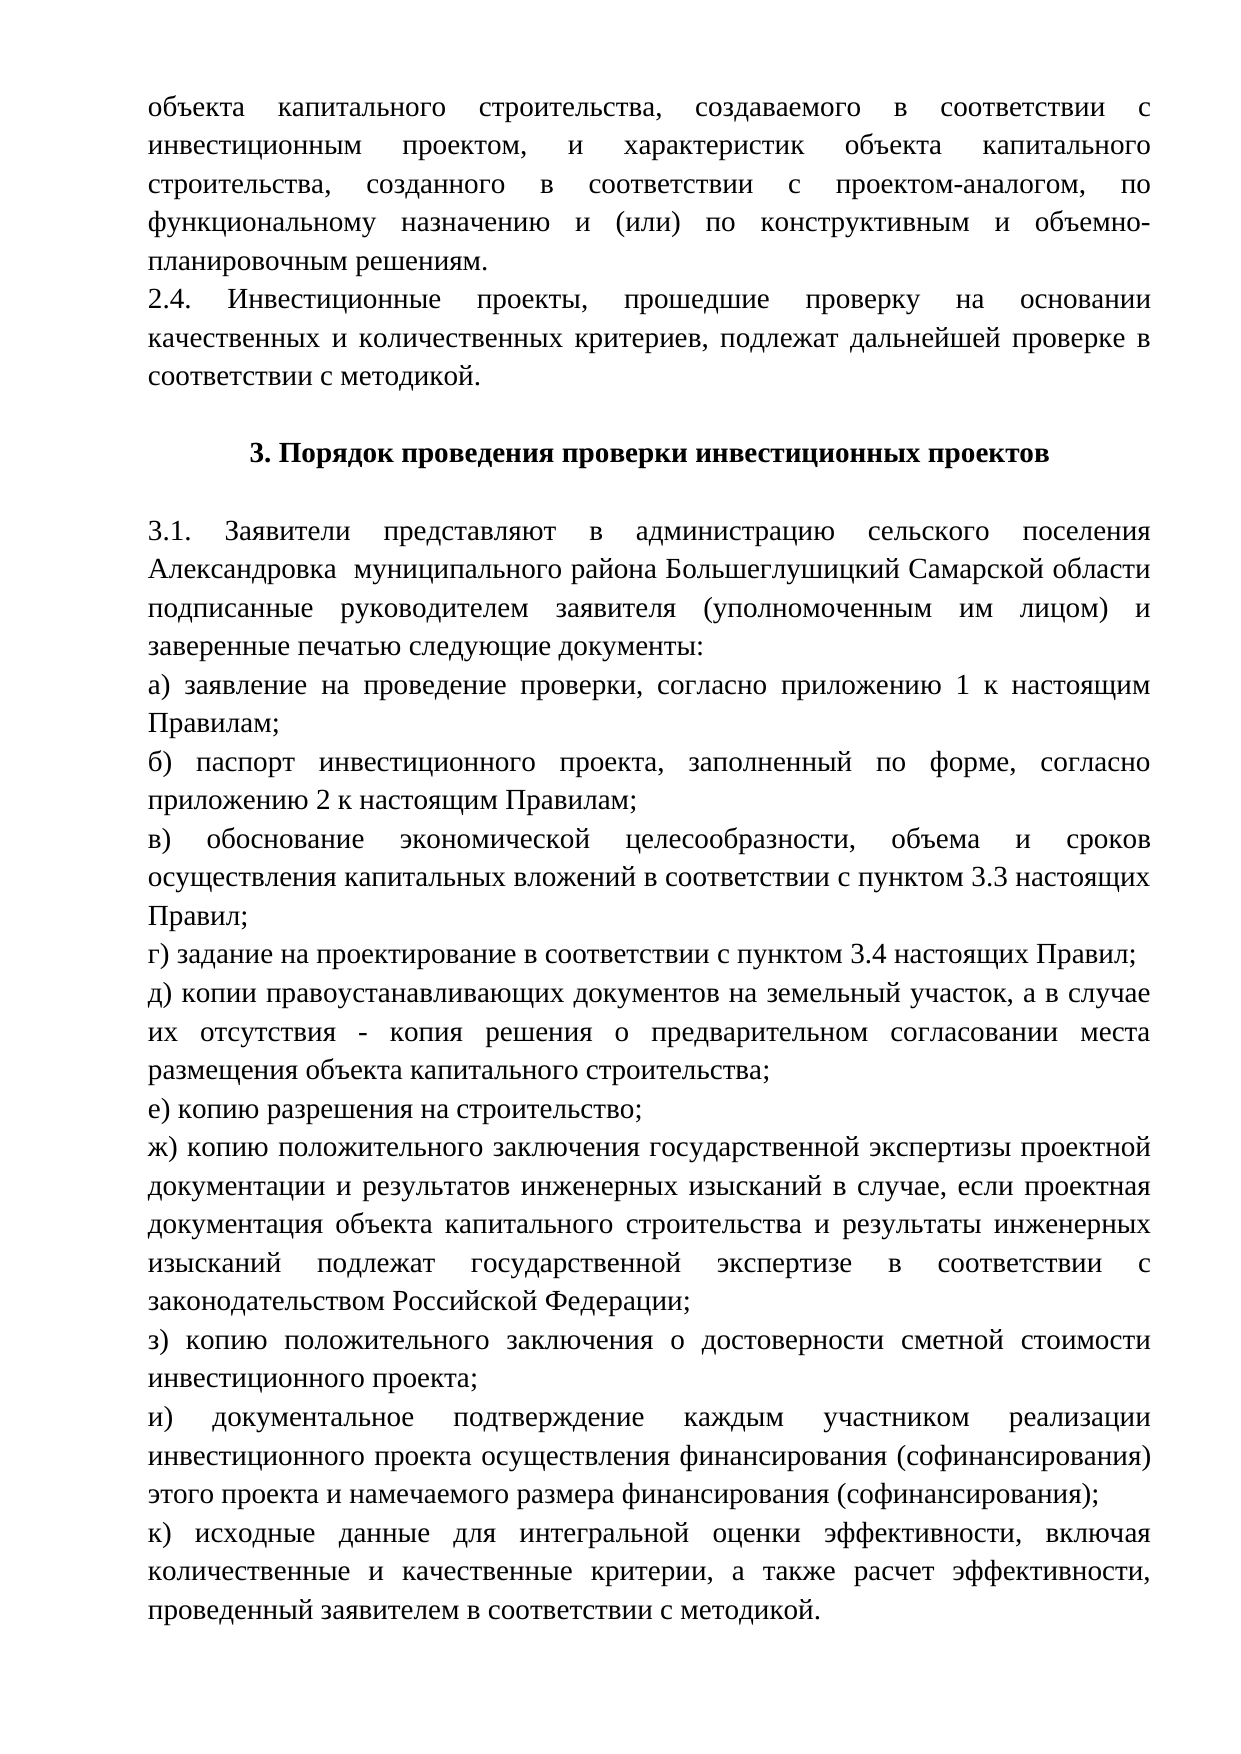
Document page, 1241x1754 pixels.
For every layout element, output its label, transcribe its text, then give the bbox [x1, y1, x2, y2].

text г) задание на проектирование в соответствии с пунктом 3.4 настоящих Правил; [148, 937, 1152, 970]
text в) обоснование экономической целесообразности, объема и сроков осуществления капитальных вложений в соответствии с пунктом 3.3 настоящих Правил; [148, 821, 1152, 932]
text д) копии правоустанавливающих документов на земельный участок, а в случае их отсутствия - копия решения о предварительном согласовании места размещения объекта капитального строительства; [148, 975, 1152, 1086]
text 3. Порядок проведения проверки инвестиционных проектов [148, 436, 1152, 469]
text е) копию разрешения на строительство; [148, 1091, 1152, 1124]
text з) копию положительного заключения о достоверности сметной стоимости инвестиционного проекта; [148, 1322, 1152, 1394]
text а) заявление на проведение проверки, согласно приложению 1 к настоящим Правилам; [148, 667, 1152, 739]
text ж) копию положительного заключения государственной экспертизы проектной документации и результатов инженерных изысканий в случае, если проектная документация объекта капитального строительства и результаты инженерных изысканий подлежат государственной экспертизе в соответствии с законодательством Российской Федерации; [148, 1129, 1152, 1317]
text 3.1. Заявители представляют в администрацию сельского поселения Александровка муниципального района Большеглушицкий Самарской области подписанные руководителем заявителя (уполномоченным им лицом) и заверенные печатью следующие документы: [148, 513, 1152, 662]
text к) исходные данные для интегральной оценки эффективности, включая количественные и качественные критерии, а также расчет эффективности, проведенный заявителем в соответствии с методикой. [148, 1515, 1152, 1625]
text и) документальное подтверждение каждым участником реализации инвестиционного проекта осуществления финансирования (софинансирования) этого проекта и намечаемого размера финансирования (софинансирования); [148, 1399, 1152, 1510]
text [148, 89, 1152, 276]
text б) паспорт инвестиционного проекта, заполненный по форме, согласно приложению 2 к настоящим Правилам; [148, 744, 1152, 816]
text 2.4. Инвестиционные проекты, прошедшие проверку на основании качественных и количественных критериев, подлежат дальнейшей проверке в соответствии с методикой. [148, 281, 1152, 392]
